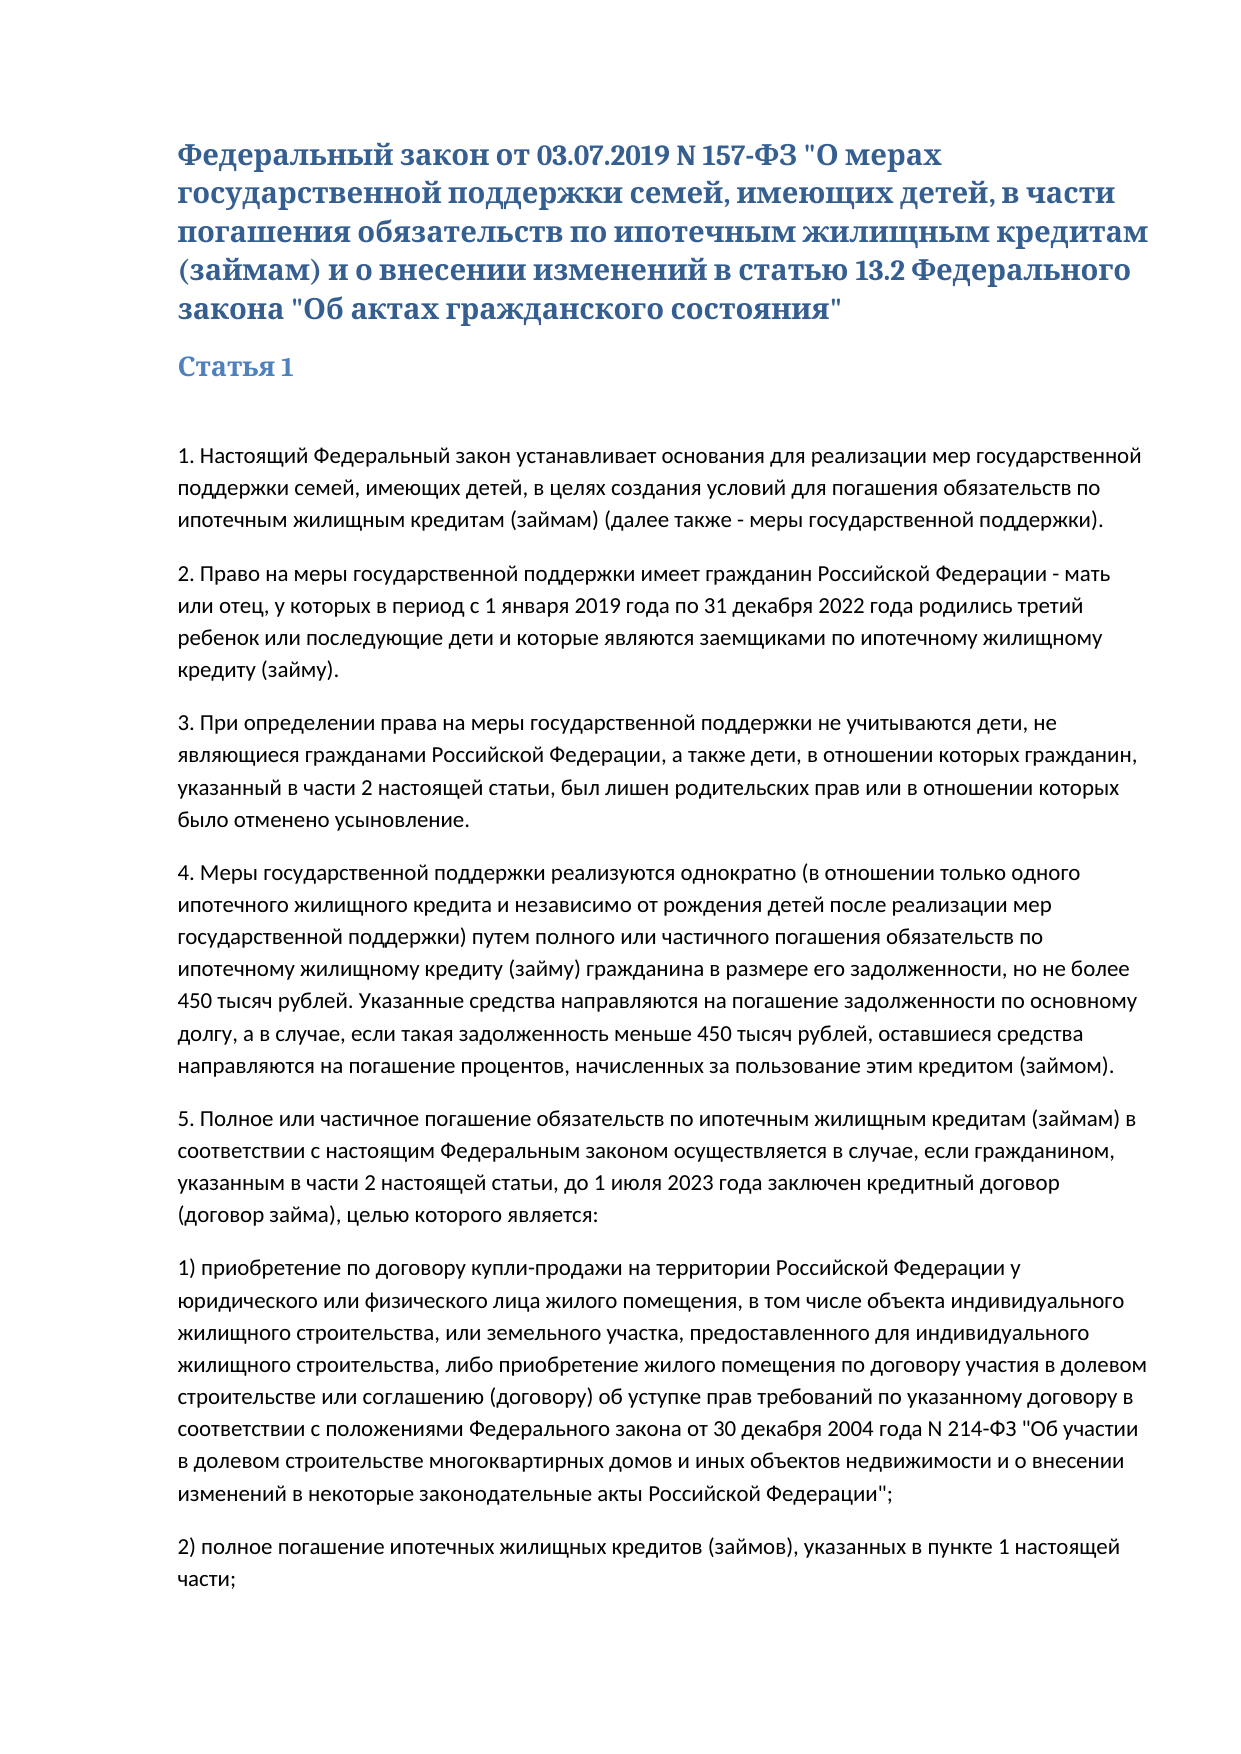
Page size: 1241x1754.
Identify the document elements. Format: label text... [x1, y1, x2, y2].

text 4. Меры государственной поддержки реализуются однократно (в отношении только одного ипотечного жилищного кредита и независимо от рождения детей после реализации мер государственной поддержки) путем полного или частичного погашения обязательств по ипотечному жилищному кредиту (займу) гражданина в размере его задолженности, но не более 450 тысяч рублей. Указанные средства направляются на погашение задолженности по основному долгу, а в случае, если такая задолженность меньше 450 тысяч рублей, оставшиеся средства направляются на погашение процентов, начисленных за пользование этим кредитом (займом). [177, 858, 1152, 1079]
text 2. Право на меры государственной поддержки имеет гражданин Российской Федерации - мать или отец, у которых в период с 1 января 2019 года по 31 декабря 2022 года родились третий ребенок или последующие дети и которые являются заемщиками по ипотечному жилищному кредиту (займу). [177, 559, 1152, 683]
text 2) полное погашение ипотечных жилищных кредитов (займов), указанных в пункте 1 настоящей части; [177, 1532, 1152, 1592]
subtitle Статья 1 [177, 352, 1152, 384]
text 1) приобретение по договору купли-продажи на территории Российской Федерации у юридического или физического лица жилого помещения, в том числе объекта индивидуального жилищного строительства, или земельного участка, предоставленного для индивидуального жилищного строительства, либо приобретение жилого помещения по договору участия в долевом строительстве или соглашению (договору) об уступке прав требований по указанному договору в соответствии с положениями Федерального закона от 30 декабря 2004 года N 214-ФЗ "Об участии в долевом строительстве многоквартирных домов и иных объектов недвижимости и о внесении изменений в некоторые законодательные акты Российской Федерации"; [177, 1253, 1152, 1507]
text 3. При определении права на меры государственной поддержки не учитываются дети, не являющиеся гражданами Российской Федерации, а также дети, в отношении которых гражданин, указанный в части 2 настоящей статьи, был лишен родительских прав или в отношении которых было отменено усыновление. [177, 708, 1152, 833]
text 1. Настоящий Федеральный закон устанавливает основания для реализации мер государственной поддержки семей, имеющих детей, в целях создания условий для погашения обязательств по ипотечным жилищным кредитам (займам) (далее также - меры государственной поддержки). [177, 441, 1152, 534]
subtitle Федеральный закон от 03.07.2019 N 157-ФЗ "О мерах государственной поддержки семей, имеющих детей, в части погашения обязательств по ипотечным жилищным кредитам (займам) и о внесении изменений в статью 13.2 Федерального закона "Об актах гражданского состояния" [177, 139, 1152, 327]
text 5. Полное или частичное погашение обязательств по ипотечным жилищным кредитам (займам) в соответствии с настоящим Федеральным законом осуществляется в случае, если гражданином, указанным в части 2 настоящей статьи, до 1 июля 2023 года заключен кредитный договор (договор займа), целью которого является: [177, 1104, 1152, 1228]
